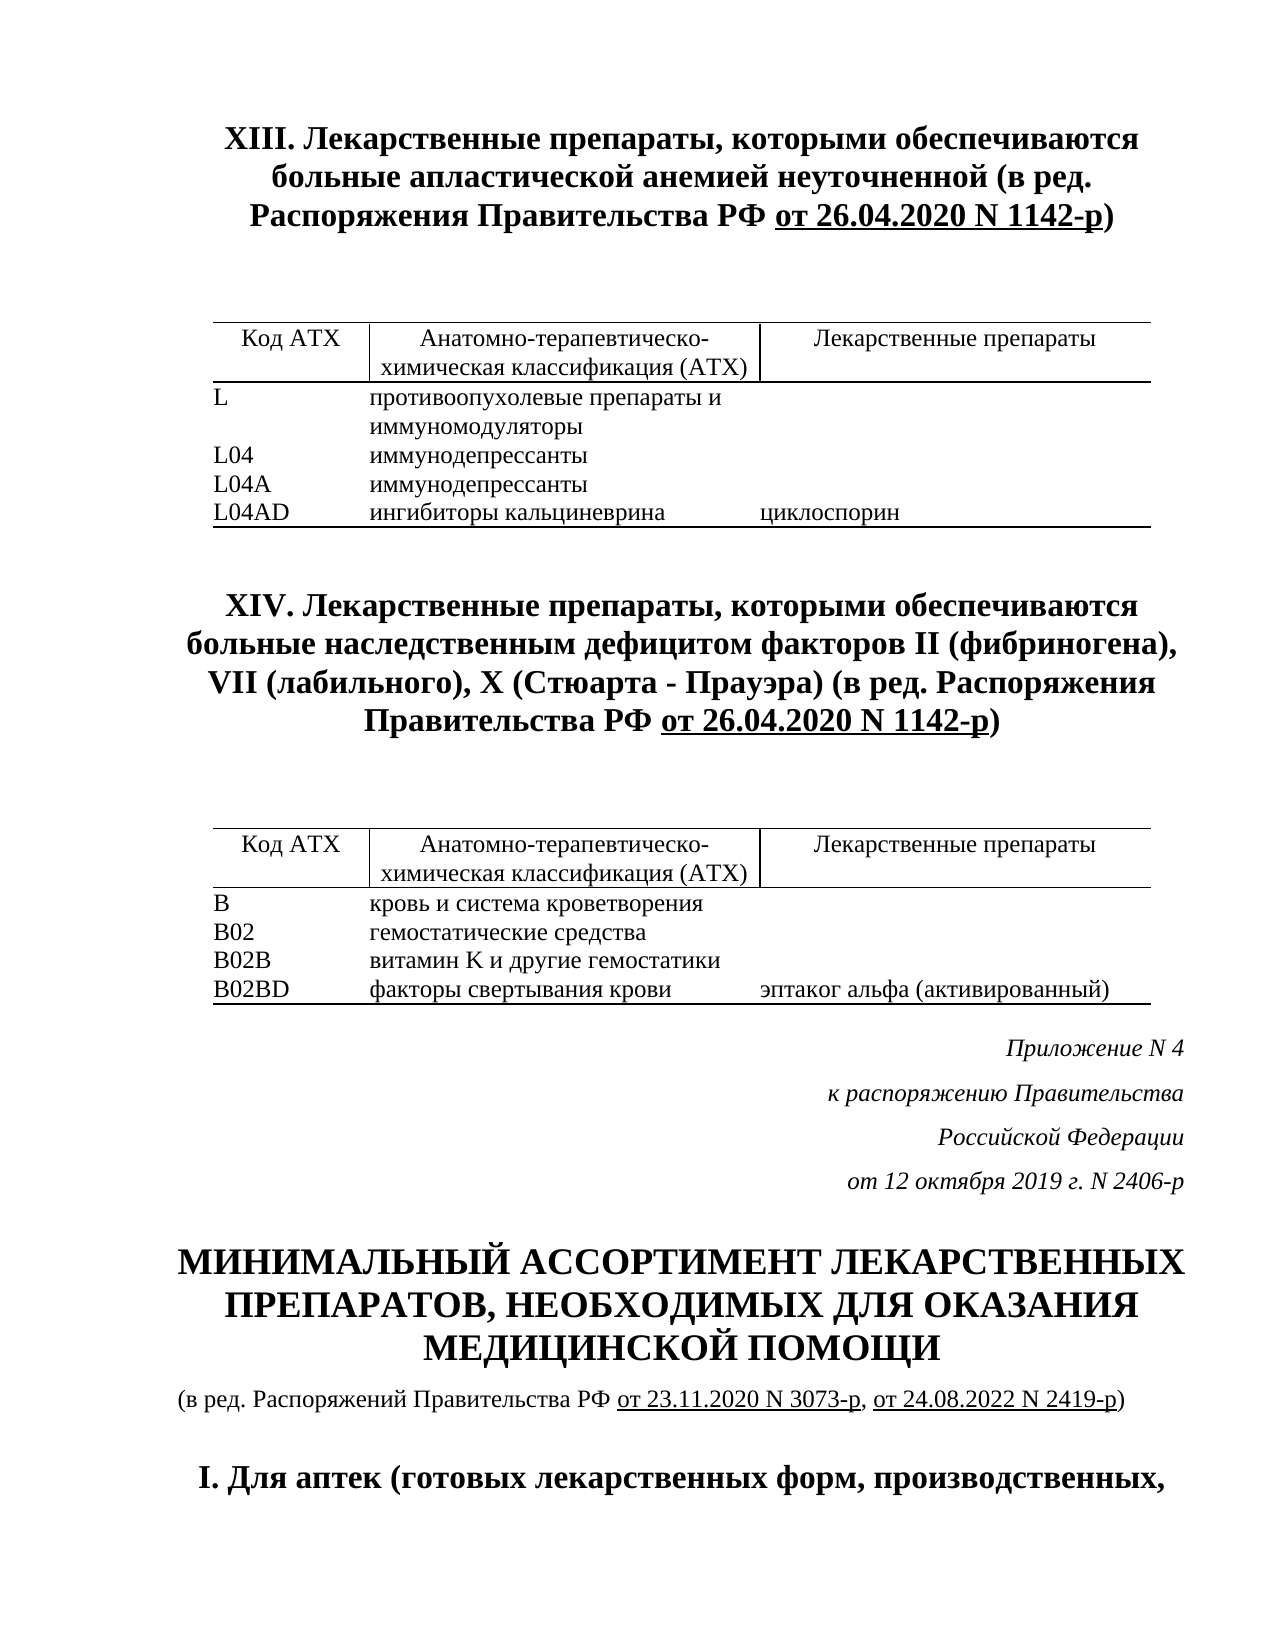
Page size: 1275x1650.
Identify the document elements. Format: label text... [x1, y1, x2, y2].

text от 12 октября 2019 г. N 2406-р [177, 1166, 1186, 1195]
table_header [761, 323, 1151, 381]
text XIII. Лекарственные препараты, которыми обеспечиваются больные апластической анемией неуточненной (в ред. Распоряжения Правительства РФ от 26.04.2020 N 1142-р) [177, 118, 1186, 233]
text (в ред. Распоряжений Правительства РФ от 23.11.2020 N 3073-р, от 24.08.2022 N 2419-р) [177, 1384, 1186, 1413]
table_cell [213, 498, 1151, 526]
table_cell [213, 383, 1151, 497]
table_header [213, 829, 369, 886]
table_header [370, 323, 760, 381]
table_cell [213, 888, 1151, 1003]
text Приложение N 4 [177, 1033, 1186, 1062]
text Российской Федерации [177, 1122, 1186, 1151]
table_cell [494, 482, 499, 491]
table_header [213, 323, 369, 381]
text XIV. Лекарственные препараты, которыми обеспечиваются больные наследственным дефицитом факторов II (фибриногена), VII (лабильного), X (Стюарта - Прауэра) (в ред. Распоряжения Правительства РФ от 26.04.2020 N 1142-р) [177, 585, 1186, 739]
text к распоряжению Правительства [177, 1078, 1186, 1106]
text МИНИМАЛЬНЫЙ АССОРТИМЕНТ ЛЕКАРСТВЕННЫХ ПРЕПАРАТОВ, НЕОБХОДИМЫХ ДЛЯ ОКАЗАНИЯ МЕДИЦИНСКОЙ ПОМОЩИ [177, 1239, 1186, 1369]
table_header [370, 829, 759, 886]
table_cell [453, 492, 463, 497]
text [177, 1458, 1186, 1496]
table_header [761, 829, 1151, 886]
